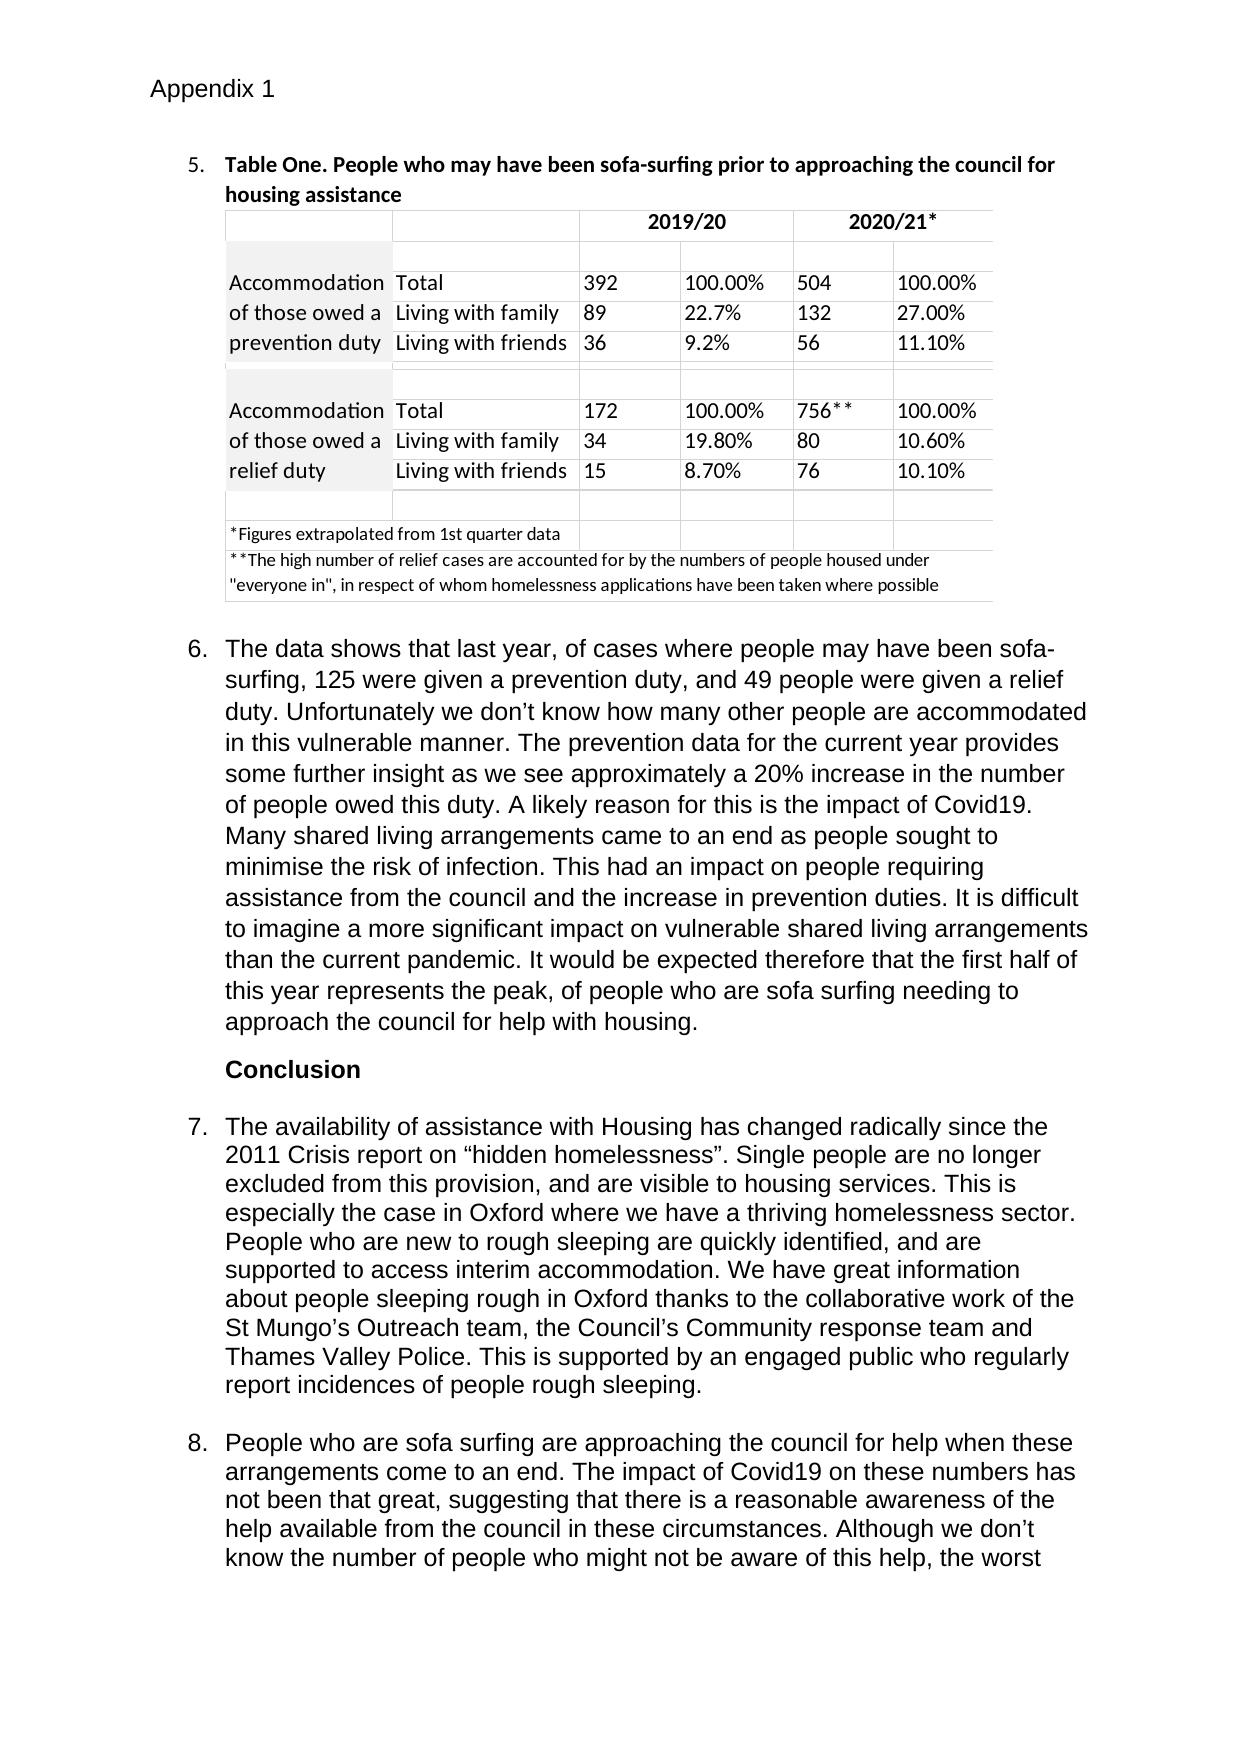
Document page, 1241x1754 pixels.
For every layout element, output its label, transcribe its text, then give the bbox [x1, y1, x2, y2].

list The data shows that last year, of cases where people may have been sofa-surfing, 125 were given a prevention duty, and 49 people were given a relief duty. Unfortunately we don’t know how many other people are accommodated in this vulnerable manner. The prevention data for the current year provides some further insight as we see approximately a 20% increase in the number of people owed this duty. A likely reason for this is the impact of Covid19. Many shared living arrangements came to an end as people sought to minimise the risk of infection. This had an impact on people requiring assistance from the council and the increase in prevention duties. It is difficult to imagine a more significant impact on vulnerable shared living arrangements than the current pandemic. It would be expected therefore that the first half of this year represents the peak, of people who are sofa surfing needing to approach the council for help with housing. [187, 634, 1090, 1036]
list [187, 1428, 1090, 1571]
text Conclusion [225, 1055, 1090, 1083]
list Table One. People who may have been sofa-surfing prior to approaching the council for housing assistance [187, 150, 1090, 602]
list The availability of assistance with Housing has changed radically since the 2011 Crisis report on “hidden homelessness”. Single people are no longer excluded from this provision, and are visible to housing services. This is especially the case in Oxford where we have a thriving homelessness sector. People who are new to rough sleeping are quickly identified, and are supported to access interim accommodation. We have great information about people sleeping rough in Oxford thanks to the collaborative work of the St Mungo’s Outreach team, the Council’s Community response team and Thames Valley Police. This is supported by an engaged public who regularly report incidences of people rough sleeping. [187, 1111, 1090, 1399]
